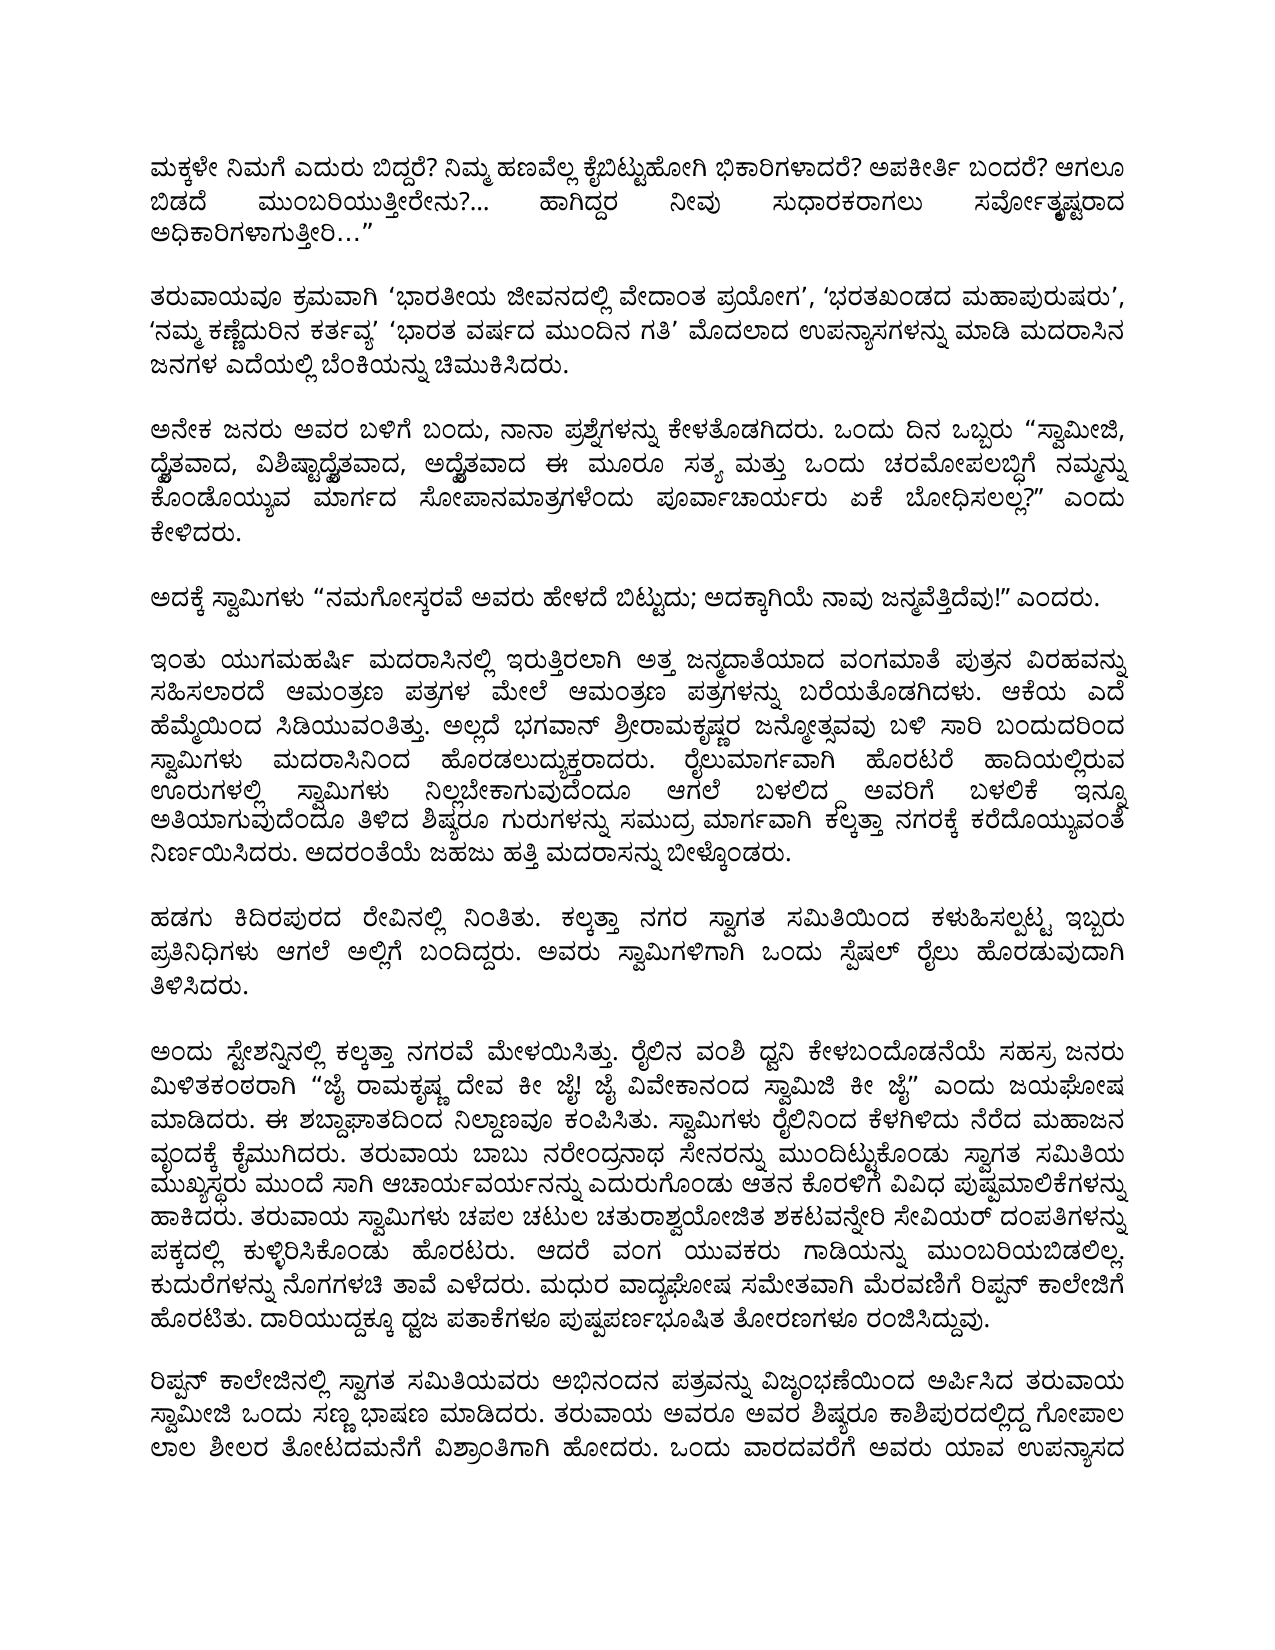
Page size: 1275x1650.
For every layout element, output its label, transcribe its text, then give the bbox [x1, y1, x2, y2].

text ಅದಕ್ಕೆ ಸ್ವಾಮಿಗಳು “ನಮಗೋಸ್ಕರವೆ ಅವರು ಹೇಳದೆ ಬಿಟ್ಟುದು; ಅದಕ್ಕಾಗಿಯೆ ನಾವು ಜನ್ಮವೆತ್ತಿದೆವು!” ಎಂದರು. [150, 579, 1125, 613]
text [150, 150, 1125, 247]
text ಅನೇಕ ಜನರು ಅವರ ಬಳಿಗೆ ಬಂದು, ನಾನಾ ಪ್ರಶ್ನೆಗಳನ್ನು ಕೇಳತೊಡಗಿದರು. ಒಂದು ದಿನ ಒಬ್ಬರು “ಸ್ವಾಮೀಜಿ, ದ್ವೈತವಾದ, ವಿಶಿಷ್ಟಾದ್ವೈತವಾದ, ಅದ್ವೈತವಾದ ಈ ಮೂರೂ ಸತ್ಯ ಮತ್ತು ಒಂದು ಚರಮೋಪಲಬ್ಧಿಗೆ ನಮ್ಮನ್ನು ಕೊಂಡೊಯ್ಯುವ ಮಾರ್ಗದ ಸೋಪಾನಮಾತ್ರಗಳೆಂದು ಪೂರ್ವಾಚಾರ್ಯರು ಏಕೆ ಬೋಧಿಸಲಲ್ಲ?” ಎಂದು ಕೇಳಿದರು. [150, 412, 1125, 548]
text ಅಂದು ಸ್ಟೇಶನ್ನಿನಲ್ಲಿ ಕಲ್ಕತ್ತಾ ನಗರವೆ ಮೇಳಯಿಸಿತ್ತು. ರೈಲಿನ ವಂಶಿ ಧ್ವನಿ ಕೇಳಬಂದೊಡನೆಯೆ ಸಹಸ್ರ ಜನರು ಮಿಳಿತಕಂಠರಾಗಿ “ಜೈ ರಾಮಕೃಷ್ಣ ದೇವ ಕೀ ಜೈ! ಜೈ ವಿವೇಕಾನಂದ ಸ್ವಾಮಿಜಿ ಕೀ ಜೈ” ಎಂದು ಜಯಘೋಷ ಮಾಡಿದರು. ಈ ಶಬ್ದಾಘಾತದಿಂದ ನಿಲ್ದಾಣವೂ ಕಂಪಿಸಿತು. ಸ್ವಾಮಿಗಳು ರೈಲಿನಿಂದ ಕೆಳಗಿಳಿದು ನೆರೆದ ಮಹಾಜನ ವೃಂದಕ್ಕೆ ಕೈಮುಗಿದರು. ತರುವಾಯ ಬಾಬು ನರೇಂದ್ರನಾಥ ಸೇನರನ್ನು ಮುಂದಿಟ್ಟುಕೊಂಡು ಸ್ವಾಗತ ಸಮಿತಿಯ ಮುಖ್ಯಸ್ಥರು ಮುಂದೆ ಸಾಗಿ ಆಚಾರ್ಯವರ್ಯನನ್ನು ಎದುರುಗೊಂಡು ಆತನ ಕೊರಳಿಗೆ ವಿವಿಧ ಪುಷ್ಪಮಾಲಿಕೆಗಳನ್ನು ಹಾಕಿದರು. ತರುವಾಯ ಸ್ವಾಮಿಗಳು ಚಪಲ ಚಟುಲ ಚತುರಾಶ್ವಯೋಜಿತ ಶಕಟವನ್ನೇರಿ ಸೇವಿಯರ್ ದಂಪತಿಗಳನ್ನು ಪಕ್ಕದಲ್ಲಿ ಕುಳ್ಳಿರಿಸಿಕೊಂಡು ಹೊರಟರು. ಆದರೆ ವಂಗ ಯುವಕರು ಗಾಡಿಯನ್ನು ಮುಂಬರಿಯಬಿಡಲಿಲ್ಲ. ಕುದುರೆಗಳನ್ನು ನೊಗಗಳಚಿ ತಾವೆ ಎಳೆದರು. ಮಧುರ ವಾದ್ಯಘೋಷ ಸಮೇತವಾಗಿ ಮೆರವಣಿಗೆ ರಿಪ್ಪನ್ ಕಾಲೇಜಿಗೆ ಹೊರಟಿತು. ದಾರಿಯುದ್ದಕ್ಕೂ ಧ್ವಜ ಪತಾಕೆಗಳೂ ಪುಷ್ಪಪರ್ಣಭೂಷಿತ ತೋರಣಗಳೂ ರಂಜಿಸಿದ್ದುವು. [150, 1033, 1125, 1335]
text ಇಂತು ಯುಗಮಹರ್ಷಿ ಮದರಾಸಿನಲ್ಲಿ ಇರುತ್ತಿರಲಾಗಿ ಅತ್ತ ಜನ್ಮದಾತೆಯಾದ ವಂಗಮಾತೆ ಪುತ್ರನ ವಿರಹವನ್ನು ಸಹಿಸಲಾರದೆ ಆಮಂತ್ರಣ ಪತ್ರಗಳ ಮೇಲೆ ಆಮಂತ್ರಣ ಪತ್ರಗಳನ್ನು ಬರೆಯತೊಡಗಿದಳು. ಆಕೆಯ ಎದೆ ಹೆಮ್ಮೆಯಿಂದ ಸಿಡಿಯುವಂತಿತ್ತು. ಅಲ್ಲದೆ ಭಗವಾನ್ ಶ್ರೀರಾಮಕೃಷ್ಣರ ಜನ್ಮೋತ್ಸವವು ಬಳಿ ಸಾರಿ ಬಂದುದರಿಂದ ಸ್ವಾಮಿಗಳು ಮದರಾಸಿನಿಂದ ಹೊರಡಲುದ್ಯುಕ್ತರಾದರು. ರೈಲುಮಾರ್ಗವಾಗಿ ಹೊರಟರೆ ಹಾದಿಯಲ್ಲಿರುವ ಊರುಗಳಲ್ಲಿ ಸ್ವಾಮಿಗಳು ನಿಲ್ಲಬೇಕಾಗುವುದೆಂದೂ ಆಗಲೆ ಬಳಲಿದ್ದ ಅವರಿಗೆ ಬಳಲಿಕೆ ಇನ್ನೂ ಅತಿಯಾಗುವುದೆಂದೂ ತಿಳಿದ ಶಿಷ್ಯರೂ ಗುರುಗಳನ್ನು ಸಮುದ್ರ ಮಾರ್ಗವಾಗಿ ಕಲ್ಕತ್ತಾ ನಗರಕ್ಕೆ ಕರೆದೊಯ್ಯುವಂತೆ ನಿರ್ಣಯಿಸಿದರು. ಅದರಂತೆಯೆ ಜಹಜು ಹತ್ತಿ ಮದರಾಸನ್ನು ಬೀಳ್ಕೊಂಡರು. [150, 645, 1125, 868]
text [150, 1366, 1125, 1463]
text ತರುವಾಯವೂ ಕ್ರಮವಾಗಿ ‘ಭಾರತೀಯ ಜೀವನದಲ್ಲಿ ವೇದಾಂತ ಪ್ರಯೋಗ’, ‘ಭರತಖಂಡದ ಮಹಾಪುರುಷರು’, ‘ನಮ್ಮ ಕಣ್ಣೆದುರಿನ ಕರ್ತವ್ಯ’ ‘ಭಾರತ ವರ್ಷದ ಮುಂದಿನ ಗತಿ’ ಮೊದಲಾದ ಉಪನ್ಯಾಸಗಳನ್ನು ಮಾಡಿ ಮದರಾಸಿನ ಜನಗಳ ಎದೆಯಲ್ಲಿ ಬೆಂಕಿಯನ್ನು ಚಿಮುಕಿಸಿದರು. [150, 278, 1125, 381]
text ಹಡಗು ಕಿದಿರಪುರದ ರೇವಿನಲ್ಲಿ ನಿಂತಿತು. ಕಲ್ಕತ್ತಾ ನಗರ ಸ್ವಾಗತ ಸಮಿತಿಯಿಂದ ಕಳುಹಿಸಲ್ಪಟ್ಟ ಇಬ್ಬರು ಪ್ರತಿನಿಧಿಗಳು ಆಗಲೆ ಅಲ್ಲಿಗೆ ಬಂದಿದ್ದರು. ಅವರು ಸ್ವಾಮಿಗಳಿಗಾಗಿ ಒಂದು ಸ್ಪೆಷಲ್ ರೈಲು ಹೊರಡುವುದಾಗಿ ತಿಳಿಸಿದರು. [150, 900, 1125, 1002]
